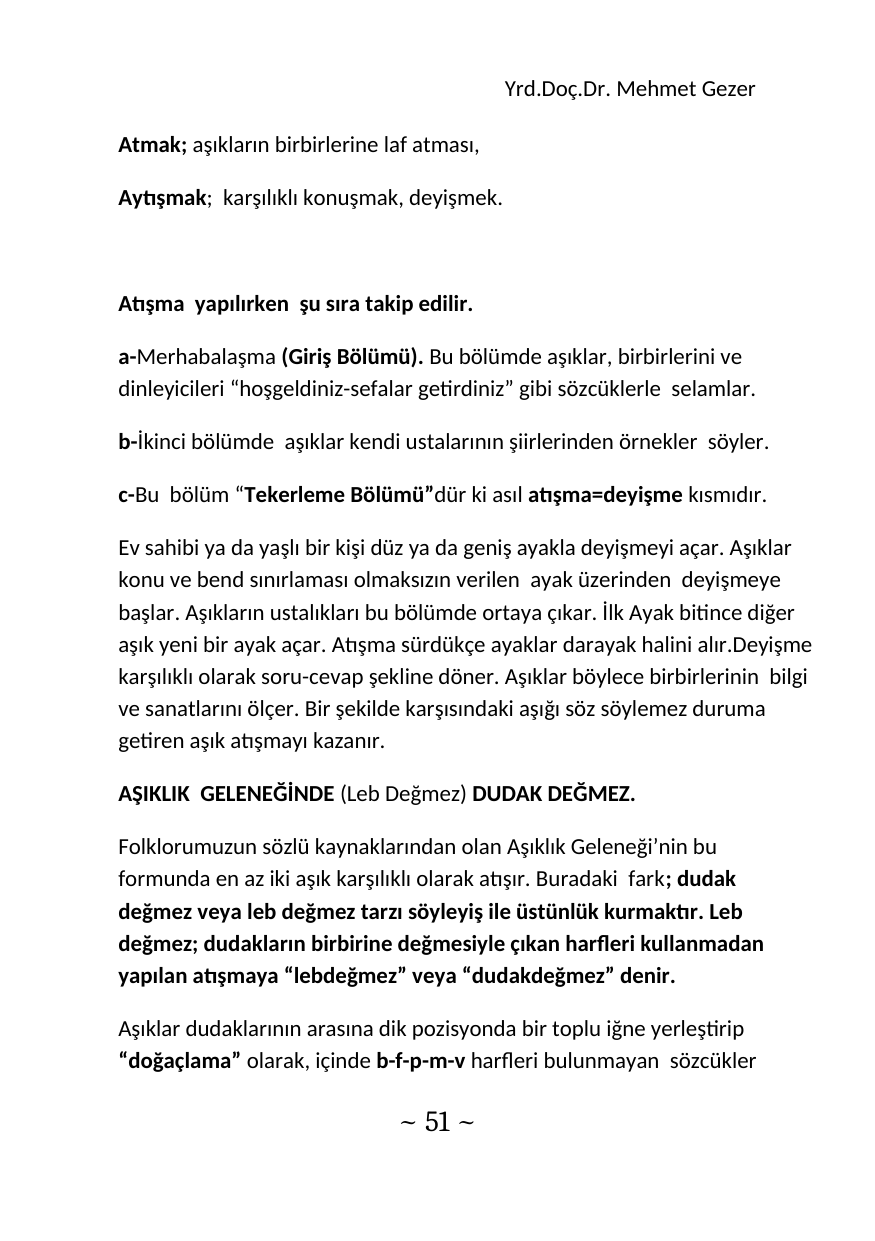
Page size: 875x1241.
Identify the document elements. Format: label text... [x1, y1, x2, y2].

text a-Merhabalaşma (Giriş Bölümü). Bu bölümde aşıklar, birbirlerini ve dinleyicileri “hoşgeldiniz-sefalar getirdiniz” gibi sözcüklerle selamlar. [118, 342, 815, 402]
text b-İkinci bölümde aşıklar kendi ustalarının şiirlerinden örnekler söyler. [118, 427, 815, 455]
text Aytışmak; karşılıklı konuşmak, deyişmek. [118, 183, 815, 211]
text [118, 1014, 815, 1074]
text Folklorumuzun sözlü kaynaklarından olan Aşıklık Geleneği’nin bu formunda en az iki aşık karşılıklı olarak atışır. Buradaki fark; dudak değmez veya leb değmez tarzı söyleyiş ile üstünlük kurmaktır. Leb değmez; dudakların birbirine değmesiyle çıkan harfleri kullanmadan yapılan atışmaya “lebdeğmez” veya “dudakdeğmez” denir. [118, 832, 815, 989]
text Ev sahibi ya da yaşlı bir kişi düz ya da geniş ayakla deyişmeyi açar. Aşıklar konu ve bend sınırlaması olmaksızın verilen ayak üzerinden deyişmeye başlar. Aşıkların ustalıkları bu bölümde ortaya çıkar. İlk Ayak bitince diğer aşık yeni bir ayak açar. Atışma sürdükçe ayaklar darayak halini alır.Deyişme karşılıklı olarak soru-cevap şekline döner. Aşıklar böylece birbirlerinin bilgi ve sanatlarını ölçer. Bir şekilde karşısındaki aşığı söz söylemez duruma getiren aşık atışmayı kazanır. [118, 533, 815, 754]
text Atmak; aşıkların birbirlerine laf atması, [118, 130, 815, 158]
text c-Bu bölüm “Tekerleme Bölümü”dür ki asıl atışma=deyişme kısmıdır. [118, 480, 815, 508]
text Atışma yapılırken şu sıra takip edilir. [118, 289, 815, 317]
text AŞIKLIK GELENEĞİNDE (Leb Değmez) DUDAK DEĞMEZ. [118, 779, 815, 807]
